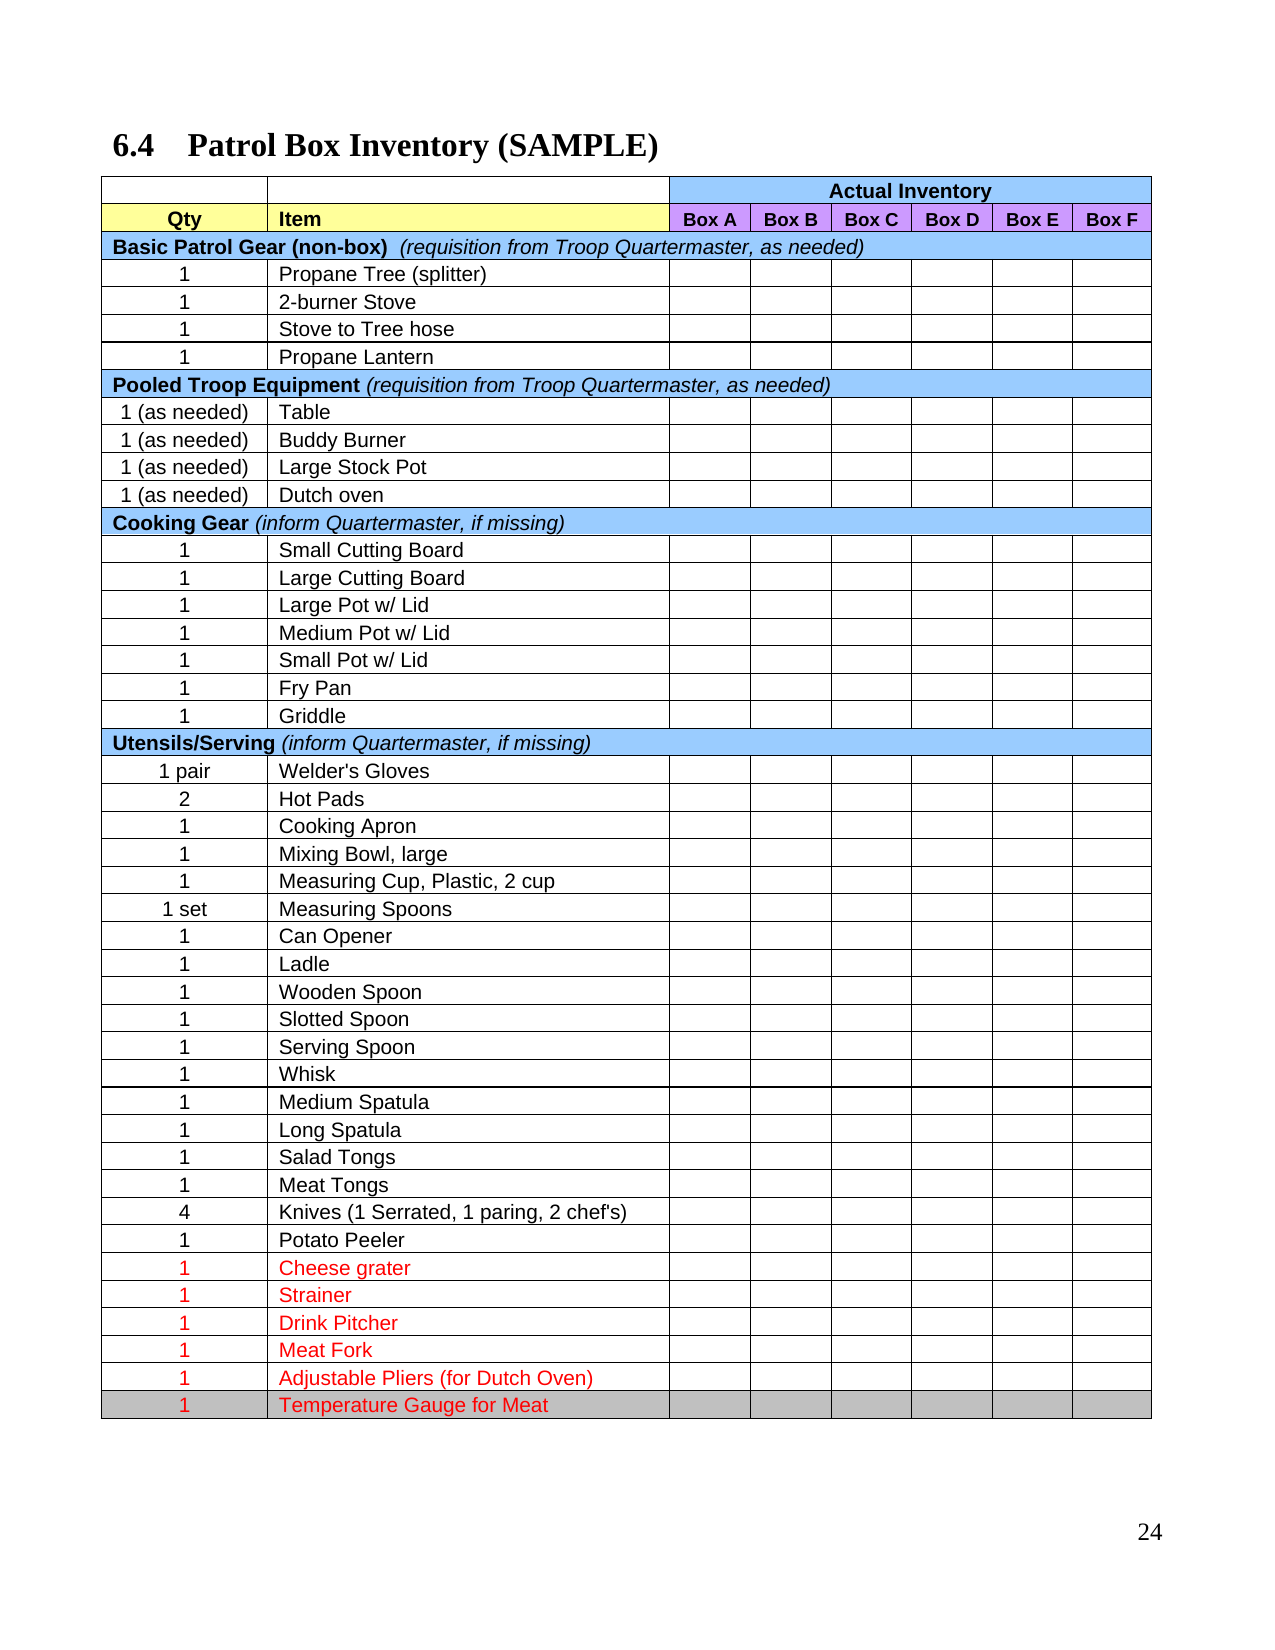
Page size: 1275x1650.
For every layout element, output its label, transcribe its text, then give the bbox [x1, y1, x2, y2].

table_cell [993, 784, 1072, 811]
table_cell [670, 1060, 750, 1086]
table_cell [751, 536, 831, 562]
table_cell [751, 1281, 831, 1307]
table_cell [993, 1088, 1072, 1114]
table_cell [751, 950, 831, 976]
table_cell [832, 1088, 911, 1114]
table_cell [1073, 536, 1151, 562]
table_cell [1073, 1308, 1151, 1335]
table_cell 2-burner Stove [268, 287, 669, 314]
table_cell Table [268, 398, 669, 424]
table_cell [670, 481, 750, 507]
table_cell [912, 315, 992, 341]
table_cell Large Pot w/ Lid [268, 591, 669, 617]
table_cell [751, 1115, 831, 1142]
table_cell 1 [102, 701, 267, 728]
table_cell [832, 591, 911, 617]
table_cell [912, 1253, 992, 1279]
table_cell 1 [102, 1170, 267, 1197]
table_cell [993, 1005, 1072, 1031]
table_cell [912, 1225, 992, 1252]
table_cell [912, 1115, 992, 1142]
table_cell [670, 894, 750, 921]
table_cell 1 (as needed) [102, 398, 267, 424]
table_cell [670, 453, 750, 479]
table_cell [670, 398, 750, 424]
table_cell [832, 398, 911, 424]
table_cell [670, 1391, 750, 1418]
table_cell [832, 1032, 911, 1059]
table_cell Small Cutting Board [268, 536, 669, 562]
table_cell [832, 260, 911, 286]
table_cell [912, 674, 992, 700]
table_cell [751, 812, 831, 838]
table_cell [993, 1308, 1072, 1335]
table_cell [751, 1005, 831, 1031]
table_cell [912, 1088, 992, 1114]
table_cell Whisk [268, 1060, 669, 1086]
table_cell [751, 1170, 831, 1197]
table_cell [1073, 1115, 1151, 1142]
table_cell [993, 453, 1072, 479]
table_cell [1073, 950, 1151, 976]
table_cell [1073, 1253, 1151, 1279]
table_cell Box C [832, 204, 911, 231]
table_cell [1073, 1143, 1151, 1169]
table_cell [670, 591, 750, 617]
table_cell [912, 1281, 992, 1307]
table_cell [670, 425, 750, 452]
table_cell [670, 1143, 750, 1169]
table_cell [832, 784, 911, 811]
table_cell [751, 453, 831, 479]
table_cell [751, 646, 831, 673]
table_cell [751, 674, 831, 700]
table_cell [832, 1170, 911, 1197]
table_header [268, 177, 669, 203]
table_cell 1 [102, 1308, 267, 1335]
table_cell [670, 1005, 750, 1031]
table_cell [912, 812, 992, 838]
table_cell [832, 1391, 911, 1418]
table_cell [832, 315, 911, 341]
table_cell [751, 343, 831, 369]
table_cell [1073, 812, 1151, 838]
table_cell [832, 1143, 911, 1169]
table_cell Buddy Burner [268, 425, 669, 452]
table_cell [670, 343, 750, 369]
table_cell [751, 287, 831, 314]
table_cell Dutch oven [268, 481, 669, 507]
table_cell [751, 591, 831, 617]
table_cell [832, 1060, 911, 1086]
table_cell [912, 1005, 992, 1031]
table_cell 1 [102, 839, 267, 866]
table_cell [993, 1391, 1072, 1418]
table_cell [1073, 1336, 1151, 1362]
table_cell 1 [102, 1032, 267, 1059]
table_cell [1073, 922, 1151, 948]
table_cell [993, 812, 1072, 838]
table_cell Cooking Gear (inform Quartermaster, if missing) [102, 508, 1151, 534]
table_cell 1 [102, 1253, 267, 1279]
table_cell [993, 674, 1072, 700]
table_cell 1 [102, 563, 267, 590]
table_cell Potato Peeler [268, 1225, 669, 1252]
table_cell 1 [102, 260, 267, 286]
table_cell [832, 894, 911, 921]
table_cell 1 [102, 1143, 267, 1169]
table_cell [670, 1198, 750, 1224]
table_cell [832, 343, 911, 369]
table_cell [832, 1253, 911, 1279]
table_cell [832, 453, 911, 479]
table_cell Box E [993, 204, 1072, 231]
table_cell [832, 867, 911, 893]
table_cell [832, 1336, 911, 1362]
table_cell Pooled Troop Equipment (requisition from Troop Quartermaster, as needed) [102, 370, 1151, 397]
table_cell [1073, 425, 1151, 452]
table_cell [751, 922, 831, 948]
table_cell [832, 1363, 911, 1390]
table_cell Basic Patrol Gear (non-box) (requisition from Troop Quartermaster, as needed) [102, 232, 1151, 259]
table_cell [751, 701, 831, 728]
table_cell [832, 1281, 911, 1307]
table_cell [1073, 563, 1151, 590]
table_cell Mixing Bowl, large [268, 839, 669, 866]
table_cell [1073, 1363, 1151, 1390]
table_cell Wooden Spoon [268, 977, 669, 1004]
table_cell [993, 260, 1072, 286]
table_cell [912, 950, 992, 976]
table_cell [670, 563, 750, 590]
table_cell Ladle [268, 950, 669, 976]
table_cell [751, 398, 831, 424]
table_cell [1073, 481, 1151, 507]
table_cell 1 [102, 812, 267, 838]
table_cell [912, 591, 992, 617]
table_cell [670, 1308, 750, 1335]
table_cell Box B [751, 204, 831, 231]
table_cell [670, 1281, 750, 1307]
table_cell [832, 756, 911, 783]
table_cell 1 set [102, 894, 267, 921]
table_cell [912, 343, 992, 369]
table_cell [1073, 1170, 1151, 1197]
table_cell [993, 1115, 1072, 1142]
table_cell Salad Tongs [268, 1143, 669, 1169]
table_cell Hot Pads [268, 784, 669, 811]
table_cell [993, 481, 1072, 507]
table_cell [670, 260, 750, 286]
table_cell [912, 784, 992, 811]
table_cell [751, 260, 831, 286]
table_cell Meat Tongs [268, 1170, 669, 1197]
table_cell 1 [102, 1115, 267, 1142]
table_cell 1 [102, 977, 267, 1004]
table_cell Strainer [268, 1281, 669, 1307]
table_cell [751, 1060, 831, 1086]
table_cell [751, 1143, 831, 1169]
table_cell 1 [102, 674, 267, 700]
table_cell [670, 1088, 750, 1114]
table_cell [751, 481, 831, 507]
table_cell Griddle [268, 701, 669, 728]
table_cell 1 [102, 1005, 267, 1031]
table_cell [993, 1060, 1072, 1086]
table_cell [1073, 1198, 1151, 1224]
table_cell [832, 287, 911, 314]
table_cell 1 [102, 1225, 267, 1252]
table_cell Fry Pan [268, 674, 669, 700]
table_cell [832, 701, 911, 728]
table_cell [670, 1225, 750, 1252]
table_cell 1 (as needed) [102, 425, 267, 452]
table_cell [751, 784, 831, 811]
table_cell [751, 1336, 831, 1362]
table_cell [993, 425, 1072, 452]
table_cell [670, 1032, 750, 1059]
table_cell [1073, 398, 1151, 424]
table_cell [1073, 1281, 1151, 1307]
table_cell [993, 343, 1072, 369]
table_cell [832, 1005, 911, 1031]
table_cell [1073, 1391, 1151, 1418]
table_cell [751, 1308, 831, 1335]
table_cell [1073, 839, 1151, 866]
table_cell [912, 867, 992, 893]
table_cell Cheese grater [268, 1253, 669, 1279]
table_cell [912, 453, 992, 479]
table_cell Drink Pitcher [268, 1308, 669, 1335]
table_cell [832, 674, 911, 700]
table_cell [832, 536, 911, 562]
list Patrol Box Inventory (SAMPLE) [112, 125, 1173, 163]
table_cell [670, 315, 750, 341]
table_cell [832, 1308, 911, 1335]
table_cell [912, 536, 992, 562]
table_cell [670, 701, 750, 728]
table_cell 1 [102, 287, 267, 314]
table_cell [1073, 784, 1151, 811]
table_cell [1073, 1032, 1151, 1059]
table_cell Serving Spoon [268, 1032, 669, 1059]
table_cell [912, 398, 992, 424]
table_cell [832, 812, 911, 838]
table_cell [993, 287, 1072, 314]
table_cell [670, 812, 750, 838]
table_cell [912, 425, 992, 452]
table_cell 1 [102, 1060, 267, 1086]
table_cell Propane Tree (splitter) [268, 260, 669, 286]
table_cell 1 [102, 1336, 267, 1362]
table_cell [993, 563, 1072, 590]
table_cell [751, 1225, 831, 1252]
table_cell [1073, 1060, 1151, 1086]
table_cell [1073, 343, 1151, 369]
table_cell [993, 977, 1072, 1004]
table_cell [993, 701, 1072, 728]
table_cell [670, 1336, 750, 1362]
table_cell [670, 784, 750, 811]
table_cell [993, 591, 1072, 617]
table_cell [751, 839, 831, 866]
table_header [102, 177, 267, 203]
table_cell [751, 1363, 831, 1390]
table_cell [832, 425, 911, 452]
table_cell 2 [102, 784, 267, 811]
table_cell Box D [912, 204, 992, 231]
table_cell [670, 1363, 750, 1390]
table_cell [993, 619, 1072, 645]
table_cell 1 [102, 536, 267, 562]
table_cell [912, 1336, 992, 1362]
table_cell Qty [102, 204, 267, 231]
table_cell [1073, 756, 1151, 783]
table_cell 1 [102, 950, 267, 976]
table_cell 1 [102, 343, 267, 369]
table_cell [670, 867, 750, 893]
table_cell Stove to Tree hose [268, 315, 669, 341]
table_cell [912, 481, 992, 507]
table_cell [751, 977, 831, 1004]
table_cell [912, 1308, 992, 1335]
table_cell [1073, 894, 1151, 921]
table_cell [993, 398, 1072, 424]
table_cell Small Pot w/ Lid [268, 646, 669, 673]
table_cell [751, 867, 831, 893]
table_cell [993, 1363, 1072, 1390]
table_cell [832, 1225, 911, 1252]
table_cell [1073, 453, 1151, 479]
table_cell Measuring Cup, Plastic, 2 cup [268, 867, 669, 893]
table_cell [751, 619, 831, 645]
table_cell Welder's Gloves [268, 756, 669, 783]
table_cell [912, 1060, 992, 1086]
table_cell [751, 315, 831, 341]
table_cell [993, 1253, 1072, 1279]
table_cell [670, 536, 750, 562]
table_cell Knives (1 Serrated, 1 paring, 2 chef's) [268, 1198, 669, 1224]
table_cell [1073, 1088, 1151, 1114]
table_cell Propane Lantern [268, 343, 669, 369]
table_cell [1073, 867, 1151, 893]
table_cell [751, 1088, 831, 1114]
table_cell 1 [102, 646, 267, 673]
table_cell [670, 839, 750, 866]
table_cell Item [268, 204, 669, 231]
table_cell [993, 894, 1072, 921]
table_cell [1073, 701, 1151, 728]
table_cell [993, 839, 1072, 866]
table_cell [1073, 315, 1151, 341]
table_cell [832, 481, 911, 507]
table_cell [832, 922, 911, 948]
table_cell [670, 1253, 750, 1279]
table_cell 1 [102, 1281, 267, 1307]
table_cell 1 (as needed) [102, 453, 267, 479]
table_cell [832, 619, 911, 645]
table_cell 1 [102, 619, 267, 645]
table_cell Medium Pot w/ Lid [268, 619, 669, 645]
table_cell [832, 1115, 911, 1142]
table_cell 1 [102, 1363, 267, 1390]
table_cell Adjustable Pliers (for Dutch Oven) [268, 1363, 669, 1390]
table_cell [912, 701, 992, 728]
table_cell [993, 922, 1072, 948]
table_cell 1 [102, 1391, 267, 1418]
table_cell [912, 756, 992, 783]
table_cell [1073, 674, 1151, 700]
table_cell 1 [102, 1088, 267, 1114]
table_cell [670, 950, 750, 976]
table_cell [912, 839, 992, 866]
table_cell [912, 646, 992, 673]
table_cell 1 (as needed) [102, 481, 267, 507]
table_cell [912, 1363, 992, 1390]
table_cell [670, 977, 750, 1004]
table_cell [751, 1253, 831, 1279]
table_cell Cooking Apron [268, 812, 669, 838]
table_cell [912, 1170, 992, 1197]
table_cell 4 [102, 1198, 267, 1224]
table_cell [912, 1391, 992, 1418]
table_cell [1073, 591, 1151, 617]
table_cell [1073, 1005, 1151, 1031]
table_cell 1 [102, 315, 267, 341]
table_cell [751, 425, 831, 452]
table_cell [993, 1170, 1072, 1197]
table_cell Long Spatula [268, 1115, 669, 1142]
table_cell [993, 1143, 1072, 1169]
table_cell [912, 563, 992, 590]
table_cell [993, 1225, 1072, 1252]
table_cell [832, 646, 911, 673]
table_cell [832, 839, 911, 866]
table_cell Temperature Gauge for Meat [268, 1391, 669, 1418]
table_cell [993, 1336, 1072, 1362]
table_cell [993, 315, 1072, 341]
table_cell Utensils/Serving (inform Quartermaster, if missing) [102, 729, 1151, 755]
table_cell [1073, 260, 1151, 286]
table_cell [751, 1391, 831, 1418]
table_cell Large Stock Pot [268, 453, 669, 479]
table_cell [1073, 977, 1151, 1004]
table_cell Box A [670, 204, 750, 231]
table_cell [832, 1198, 911, 1224]
table_cell Large Cutting Board [268, 563, 669, 590]
table_cell [832, 977, 911, 1004]
table_header Actual Inventory [670, 177, 1151, 203]
table_cell [670, 1115, 750, 1142]
table_cell [670, 674, 750, 700]
table_cell [832, 950, 911, 976]
table_cell 1 pair [102, 756, 267, 783]
table_cell [751, 1032, 831, 1059]
table_cell Box F [1073, 204, 1151, 231]
table_cell [912, 619, 992, 645]
table_cell [670, 287, 750, 314]
table_cell Medium Spatula [268, 1088, 669, 1114]
table_cell [993, 867, 1072, 893]
table_cell [993, 1032, 1072, 1059]
table_cell [751, 756, 831, 783]
table_cell [912, 287, 992, 314]
table_cell [670, 756, 750, 783]
table_cell [993, 950, 1072, 976]
table_cell [993, 1281, 1072, 1307]
table_cell [670, 619, 750, 645]
table_cell 1 [102, 591, 267, 617]
table_cell [993, 646, 1072, 673]
table_cell [1073, 287, 1151, 314]
table_cell [912, 977, 992, 1004]
table_cell [751, 1198, 831, 1224]
table_cell [1073, 1225, 1151, 1252]
table_cell [670, 922, 750, 948]
table_cell Slotted Spoon [268, 1005, 669, 1031]
table_cell [912, 1143, 992, 1169]
table_cell [993, 756, 1072, 783]
table_cell [912, 1198, 992, 1224]
table_cell [1073, 619, 1151, 645]
table_cell 1 [102, 867, 267, 893]
table_cell [670, 646, 750, 673]
table_cell [993, 1198, 1072, 1224]
table_cell [912, 1032, 992, 1059]
table_cell [993, 536, 1072, 562]
table_cell [670, 1170, 750, 1197]
table_cell Meat Fork [268, 1336, 669, 1362]
table_cell Can Opener [268, 922, 669, 948]
table_cell [751, 894, 831, 921]
table_cell [912, 894, 992, 921]
table_cell [912, 260, 992, 286]
table_cell Measuring Spoons [268, 894, 669, 921]
table_cell [832, 563, 911, 590]
table_cell 1 [102, 922, 267, 948]
table_cell [912, 922, 992, 948]
table_cell [1073, 646, 1151, 673]
table_cell [751, 563, 831, 590]
